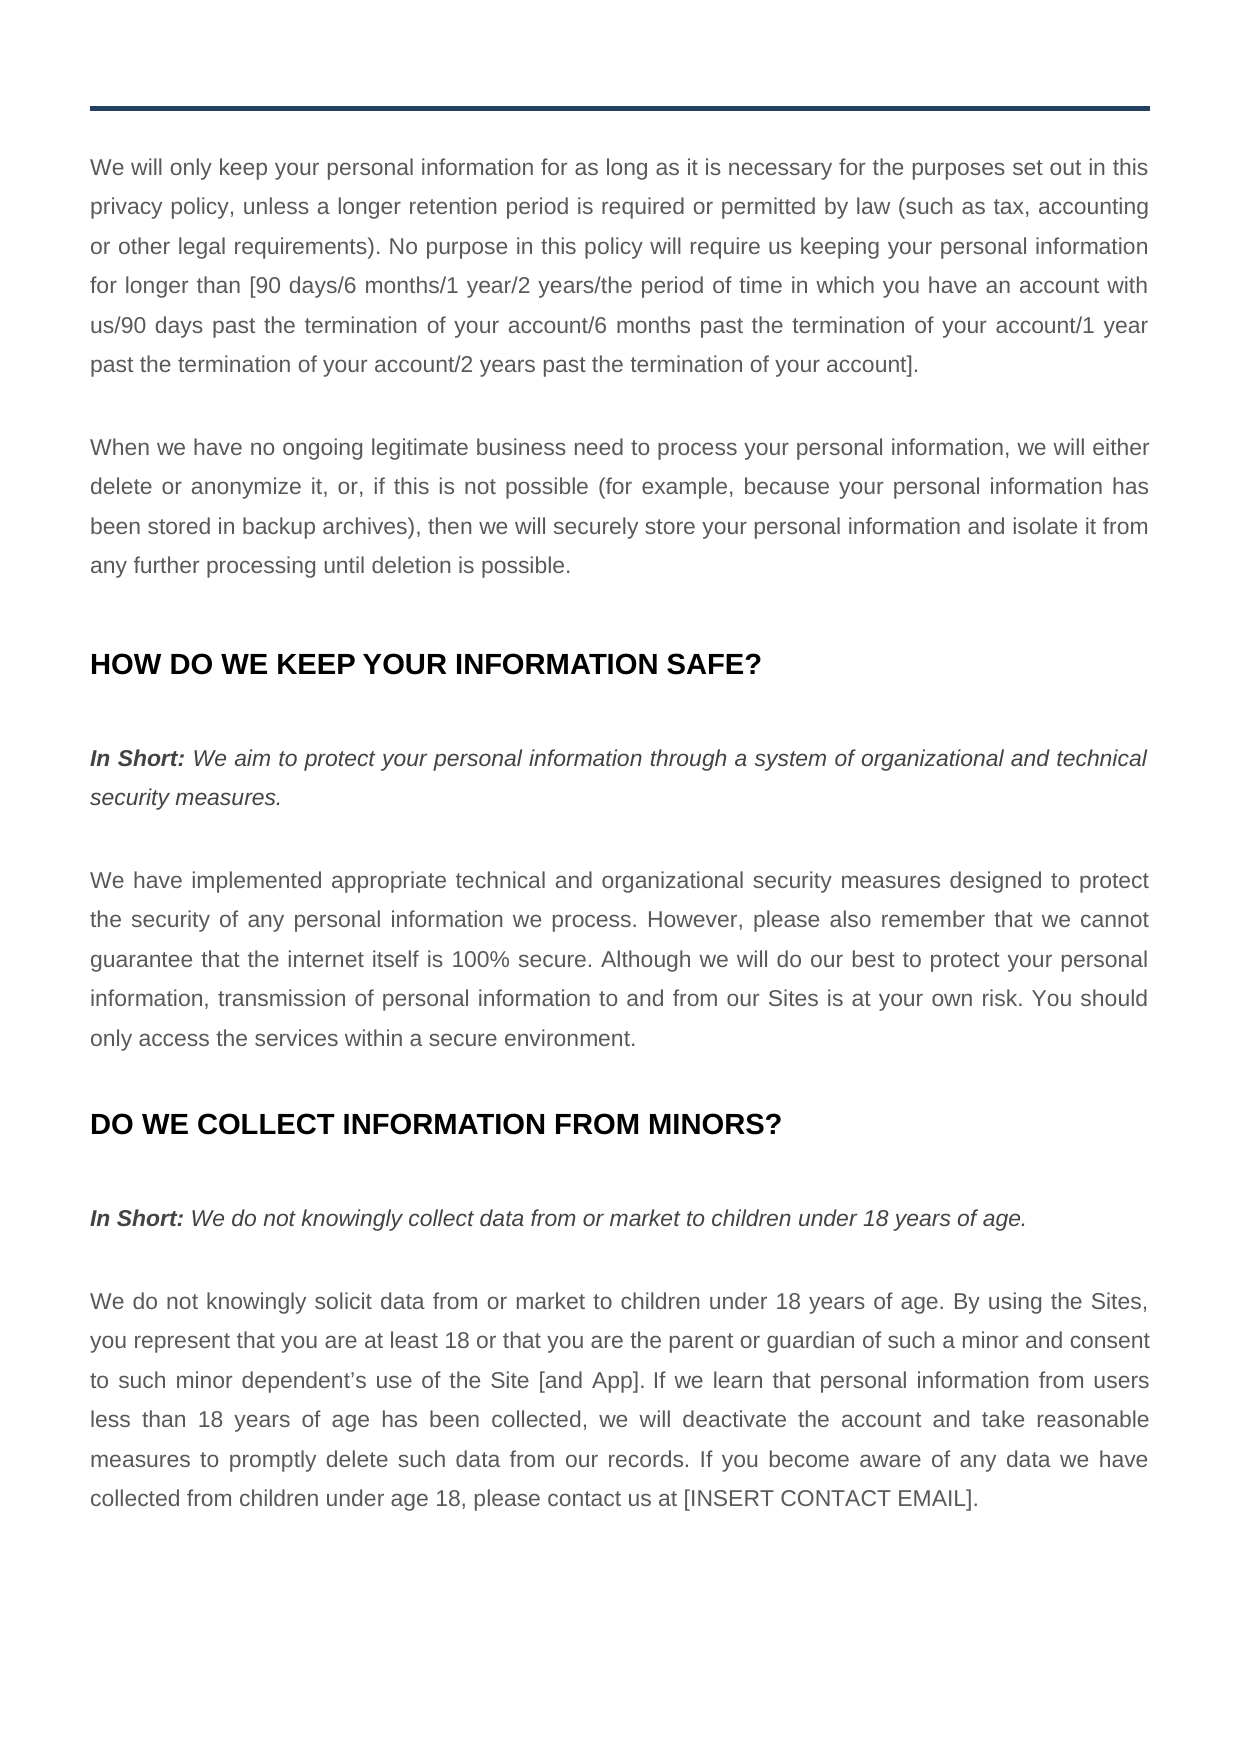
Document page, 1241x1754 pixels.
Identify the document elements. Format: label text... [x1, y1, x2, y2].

text We do not knowingly solicit data from or market to children under 18 years of age. By using the Sites, you represent that you are at least 18 or that you are the parent or guardian of such a minor and consent to such minor dependent’s use of the Site [and App]. If we learn that personal information from users less than 18 years of age has been collected, we will deactivate the account and take reasonable measures to promptly delete such data from our records. If you become aware of any data we have collected from children under age 18, please contact us at [INSERT CONTACT EMAIL]. [90, 1288, 1150, 1511]
text In Short: We aim to protect your personal information through a system of organizational and technical security measures. [90, 745, 1150, 811]
text We will only keep your personal information for as long as it is necessary for the purposes set out in this privacy policy, unless a longer retention period is required or permitted by law (such as tax, accounting or other legal requirements). No purpose in this policy will require us keeping your personal information for longer than [90 days/6 months/1 year/2 years/the period of time in which you have an account with us/90 days past the termination of your account/6 months past the termination of your account/1 year past the termination of your account/2 years past the termination of your account]. [90, 154, 1150, 377]
text When we have no ongoing legitimate business need to process your personal information, we will either delete or anonymize it, or, if this is not possible (for example, because your personal information has been stored in backup archives), then we will securely store your personal information and isolate it from any further processing until deletion is possible. [90, 434, 1150, 578]
subtitle DO WE COLLECT INFORMATION FROM MINORS? [90, 1107, 1150, 1141]
subtitle HOW DO WE KEEP YOUR INFORMATION SAFE? [90, 647, 1150, 681]
text In Short: We do not knowingly collect data from or market to children under 18 years of age. [90, 1205, 1150, 1231]
text We have implemented appropriate technical and organizational security measures designed to protect the security of any personal information we process. However, please also remember that we cannot guarantee that the internet itself is 100% secure. Although we will do our best to protect your personal information, transmission of personal information to and from our Sites is at your own risk. You should only access the services within a secure environment. [90, 867, 1150, 1051]
